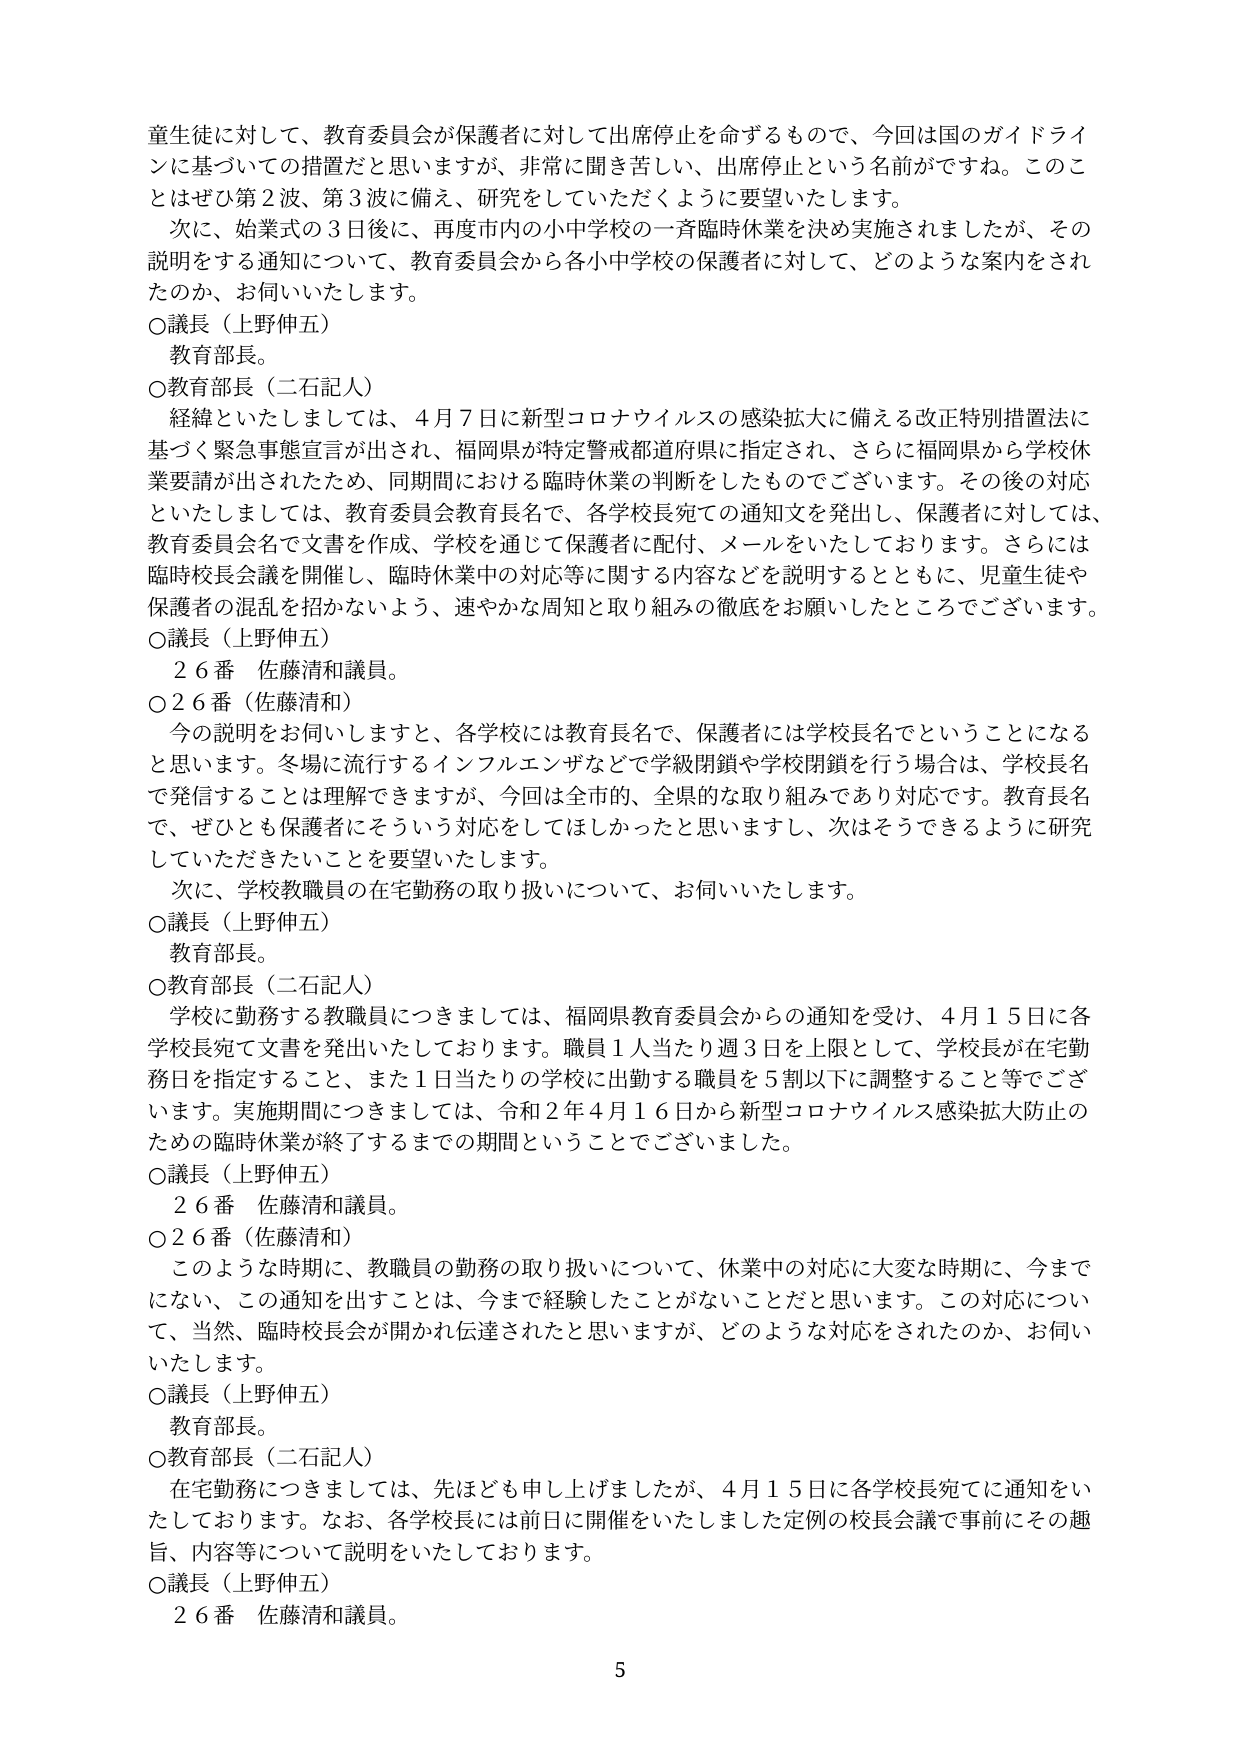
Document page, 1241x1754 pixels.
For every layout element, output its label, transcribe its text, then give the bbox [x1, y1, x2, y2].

text 在宅勤務につきましては、先ほども申し上げましたが、４月１５日に各学校長宛てに通知をいたしております。なお、各学校長には前日に開催をいたしました定例の校長会議で事前にその趣旨、内容等について説明をいたしております。 [148, 1472, 1092, 1566]
text ○教育部長（二石記人） [148, 968, 1092, 999]
text ○教育部長（二石記人） [148, 370, 1092, 401]
text 次に、始業式の３日後に、再度市内の小中学校の一斉臨時休業を決め実施されましたが、その説明をする通知について、教育委員会から各小中学校の保護者に対して、どのような案内をされたのか、お伺いいたします。 [148, 212, 1092, 307]
text ○２６番（佐藤清和） [148, 1220, 1092, 1251]
text 教育部長。 [148, 1409, 1092, 1440]
text ○議長（上野伸五） [148, 1157, 1092, 1188]
text ○議長（上野伸五） [148, 1377, 1092, 1409]
text ○２６番（佐藤清和） [148, 685, 1092, 716]
text ○議長（上野伸五） [148, 1566, 1092, 1598]
text 学校に勤務する教職員につきましては、福岡県教育委員会からの通知を受け、４月１５日に各学校長宛て文書を発出いたしております。職員１人当たり週３日を上限として、学校長が在宅勤務日を指定すること、また１日当たりの学校に出勤する職員を５割以下に調整すること等でございます。実施期間につきましては、令和２年４月１６日から新型コロナウイルス感染拡大防止のための臨時休業が終了するまでの期間ということでございました。 [148, 999, 1092, 1157]
text 教育部長。 [148, 937, 1092, 968]
text 今の説明をお伺いしますと、各学校には教育長名で、保護者には学校長名でということになると思います。冬場に流行するインフルエンザなどで学級閉鎖や学校閉鎖を行う場合は、学校長名で発信することは理解できますが、今回は全市的、全県的な取り組みであり対応です。教育長名で、ぜひとも保護者にそういう対応をしてほしかったと思いますし、次はそうできるように研究していただきたいことを要望いたします。 [148, 716, 1092, 873]
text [148, 118, 1092, 212]
text ○議長（上野伸五） [148, 622, 1092, 653]
text ２６番 佐藤清和議員。 [148, 653, 1092, 685]
text 経緯といたしましては、４月７日に新型コロナウイルスの感染拡大に備える改正特別措置法に基づく緊急事態宣言が出され、福岡県が特定警戒都道府県に指定され、さらに福岡県から学校休業要請が出されたため、同期間における臨時休業の判断をしたものでございます。その後の対応といたしましては、教育委員会教育長名で、各学校長宛ての通知文を発出し、保護者に対しては、教育委員会名で文書を作成、学校を通じて保護者に配付、メールをいたしております。さらには臨時校長会議を開催し、臨時休業中の対応等に関する内容などを説明するとともに、児童生徒や保護者の混乱を招かないよう、速やかな周知と取り組みの徹底をお願いしたところでございます。 [148, 401, 1092, 622]
text ２６番 佐藤清和議員。 [148, 1598, 1092, 1629]
text 次に、学校教職員の在宅勤務の取り扱いについて、お伺いいたします。 [148, 873, 1092, 905]
text ○議長（上野伸五） [148, 905, 1092, 937]
text ○教育部長（二石記人） [148, 1440, 1092, 1472]
text ○議長（上野伸五） [148, 307, 1092, 338]
text このような時期に、教職員の勤務の取り扱いについて、休業中の対応に大変な時期に、今までにない、この通知を出すことは、今まで経験したことがないことだと思います。この対応について、当然、臨時校長会が開かれ伝達されたと思いますが、どのような対応をされたのか、お伺いいたします。 [148, 1251, 1092, 1377]
text ２６番 佐藤清和議員。 [148, 1188, 1092, 1220]
text 教育部長。 [148, 338, 1092, 370]
